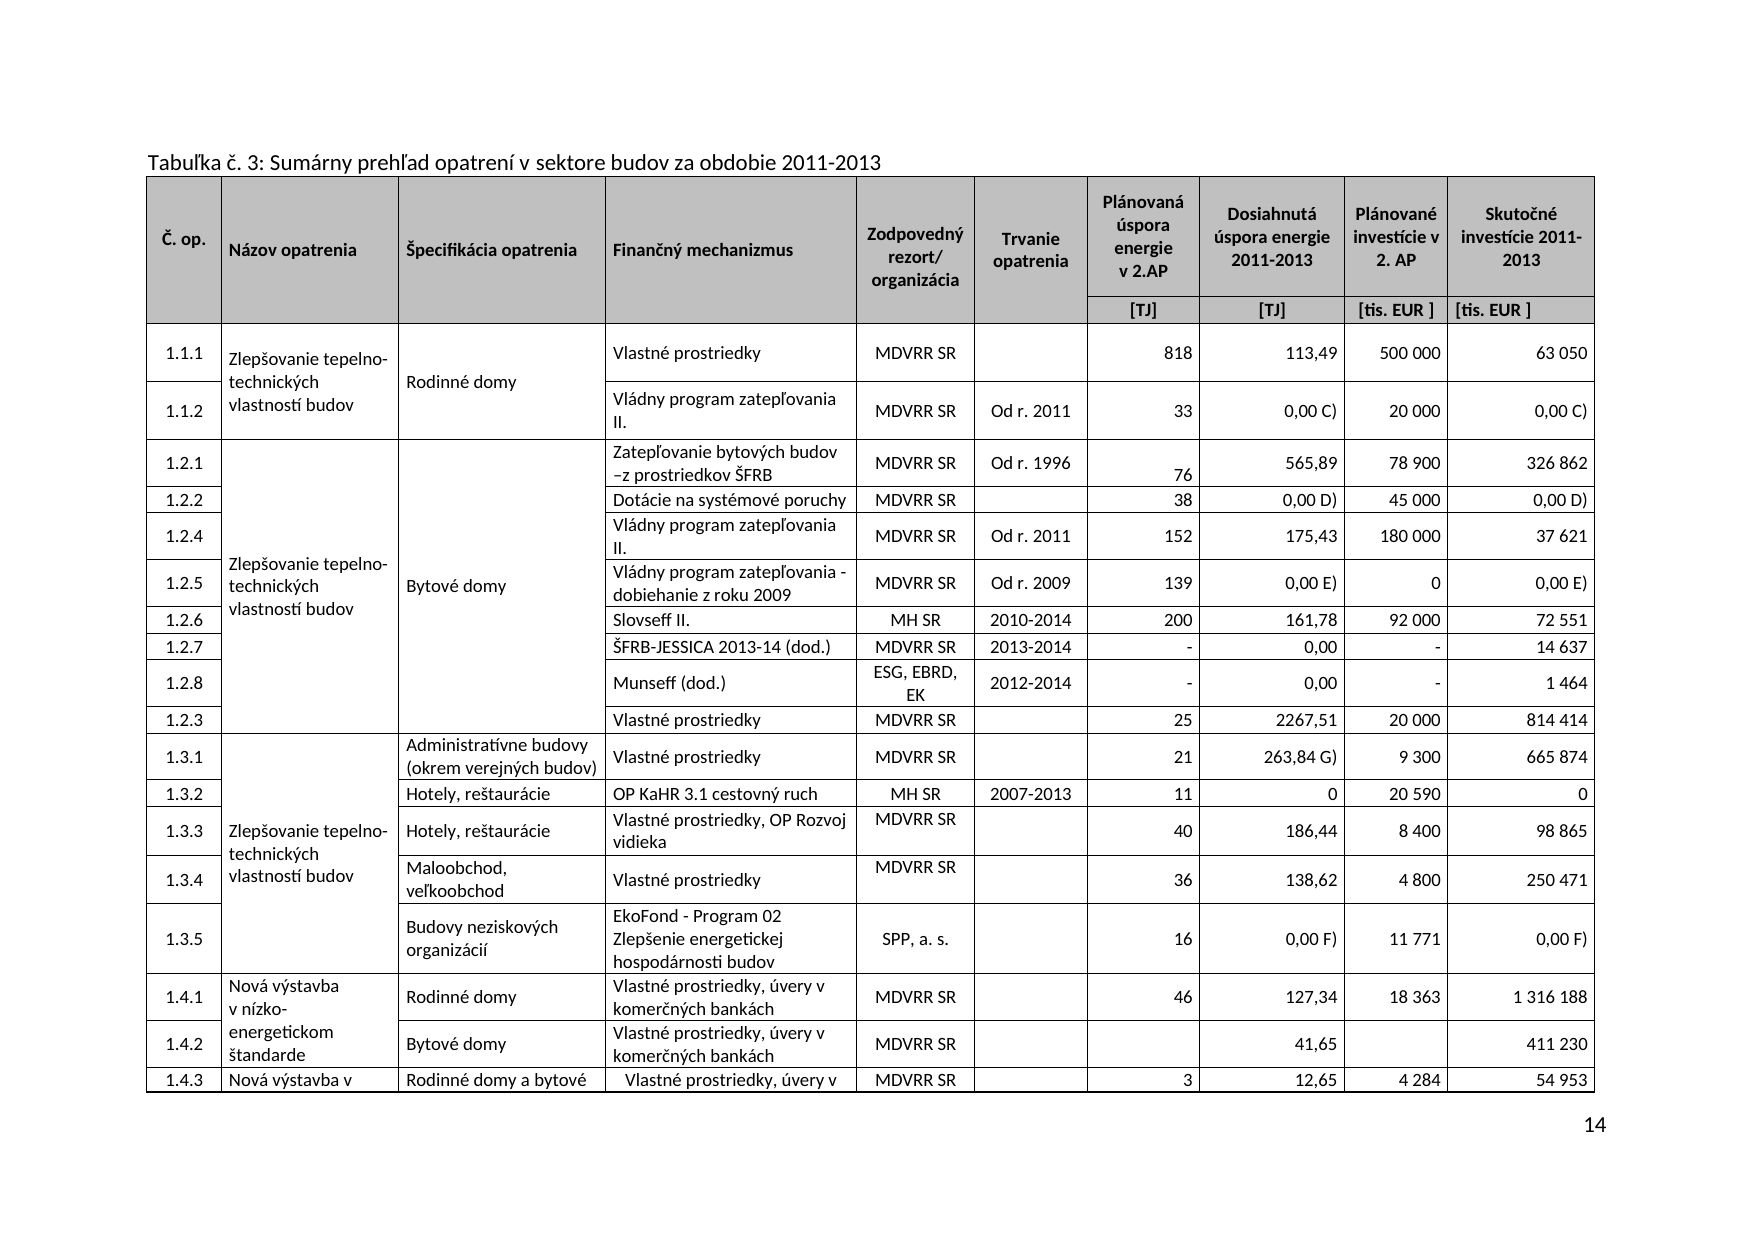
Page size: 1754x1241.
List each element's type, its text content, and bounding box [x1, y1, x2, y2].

table_header Zodpovedný rezort/ organizácia [857, 177, 974, 323]
table_cell 127,34 [1200, 974, 1344, 1020]
table_cell MDVRR SR [857, 487, 974, 512]
table_cell 3 [1088, 1068, 1199, 1091]
table_cell 2007-2013 [975, 780, 1087, 806]
table_cell [975, 856, 1087, 903]
table_cell EkoFond - Program 02 Zlepšenie energetickej hospodárnosti budov [606, 904, 856, 973]
table_cell - [1088, 660, 1199, 706]
table_header Plánovaná úspora energie v 2.AP [1088, 177, 1199, 296]
table_cell [975, 1068, 1087, 1091]
table_cell Rodinné domy [399, 324, 605, 439]
table_cell OP KaHR 3.1 cestovný ruch [606, 780, 856, 806]
table_cell 1.2.2 [147, 487, 221, 512]
table_cell 78 900 [1345, 440, 1447, 486]
table_cell Budovy neziskových organizácií [399, 904, 605, 973]
table_cell Munseff (dod.) [606, 660, 856, 706]
table_cell MDVRR SR [857, 560, 974, 606]
table_header Finančný mechanizmus [606, 177, 856, 323]
table_cell 36 [1088, 856, 1199, 903]
table_cell 0,00 E) [1200, 560, 1344, 606]
table_cell [tis. EUR ] [1448, 297, 1594, 323]
table_cell Vládny program zatepľovania II. [606, 513, 856, 559]
table_cell 1.2.6 [147, 607, 221, 632]
table_cell [975, 707, 1087, 732]
table_cell MH SR [857, 780, 974, 806]
table_header Dosiahnutá úspora energie 2011-2013 [1200, 177, 1344, 296]
table_cell 0,00 F) [1200, 904, 1344, 973]
table_cell 63 050 [1448, 324, 1594, 381]
table_cell 11 771 [1345, 904, 1447, 973]
table_cell 2013-2014 [975, 634, 1087, 659]
table_cell 665 874 [1448, 734, 1594, 779]
table_cell 4 800 [1345, 856, 1447, 903]
table_cell 326 862 [1448, 440, 1594, 486]
table_cell 161,78 [1200, 607, 1344, 632]
table_cell 0,00 E) [1448, 560, 1594, 606]
table_cell - [1345, 634, 1447, 659]
table_cell 37 621 [1448, 513, 1594, 559]
table_cell MH SR [857, 607, 974, 632]
table_cell MDVRR SR [857, 1068, 974, 1091]
table_cell Rodinné domy a bytové domy [399, 1068, 605, 1091]
table_cell 818 [1088, 324, 1199, 381]
table_cell 0 [1200, 780, 1344, 806]
table_cell Zlepšovanie tepelno-technických vlastností budov [222, 734, 398, 973]
table_cell - [1345, 660, 1447, 706]
table_cell Vlastné prostriedky, úvery v komerčných bankách [606, 1068, 856, 1091]
table_cell MDVRR SR [857, 440, 974, 486]
table_cell 16 [1088, 904, 1199, 973]
table_cell 1.2.4 [147, 513, 221, 559]
table_cell 72 551 [1448, 607, 1594, 632]
table_cell [TJ] [1088, 297, 1199, 323]
table_cell Slovseff II. [606, 607, 856, 632]
table_cell Nová výstavba v nízko-energetickom štandarde [222, 974, 398, 1067]
table_cell 1.1.2 [147, 382, 221, 439]
table_cell 1.3.3 [147, 807, 221, 854]
table_cell 1.4.1 [147, 974, 221, 1020]
table_cell [975, 807, 1087, 854]
table_cell 1.3.4 [147, 856, 221, 903]
table_cell 0 [1448, 780, 1594, 806]
table_cell Maloobchod, veľkoobchod [399, 856, 605, 903]
table_cell SPP, a. s. [857, 904, 974, 973]
table_cell 200 [1088, 607, 1199, 632]
table_cell 20 000 [1345, 382, 1447, 439]
table_cell [975, 734, 1087, 779]
text Tabuľka č. 3: Sumárny prehľad opatrení v sektore budov za obdobie 2011-2013 [148, 148, 1606, 176]
table_cell Dotácie na systémové poruchy [606, 487, 856, 512]
table_cell 1.2.1 [147, 440, 221, 486]
table_cell Zlepšovanie tepelno-technických vlastností budov [222, 440, 398, 732]
table_cell 113,49 [1200, 324, 1344, 381]
table_cell 139 [1088, 560, 1199, 606]
table_cell MDVRR SR [857, 974, 974, 1020]
table_cell 263,84 G) [1200, 734, 1344, 779]
table_cell 1.3.5 [147, 904, 221, 973]
table_cell 33 [1088, 382, 1199, 439]
table_cell MDVRR SR [857, 634, 974, 659]
table_cell 41,65 [1200, 1021, 1344, 1067]
table_cell 1.2.3 [147, 707, 221, 732]
table_cell 1.2.5 [147, 560, 221, 606]
table_cell 8 400 [1345, 807, 1447, 854]
table_cell Vlastné prostriedky [606, 707, 856, 732]
table_cell 46 [1088, 974, 1199, 1020]
table_cell ŠFRB-JESSICA 2013-14 (dod.) [606, 634, 856, 659]
table_cell 1 464 [1448, 660, 1594, 706]
table_cell Od r. 2009 [975, 560, 1087, 606]
table_cell 186,44 [1200, 807, 1344, 854]
table_header Plánované investície v 2. AP [1345, 177, 1447, 296]
table_cell 2267,51 [1200, 707, 1344, 732]
table_cell 1.3.1 [147, 734, 221, 779]
table_header Skutočné investície 2011-2013 [1448, 177, 1594, 296]
table_cell 45 000 [1345, 487, 1447, 512]
table_cell 9 300 [1345, 734, 1447, 779]
table_cell 21 [1088, 734, 1199, 779]
table_cell [975, 1021, 1087, 1067]
table_cell [1088, 1021, 1199, 1067]
table_cell [975, 487, 1087, 512]
table_cell Vlastné prostriedky [606, 856, 856, 903]
table_cell 40 [1088, 807, 1199, 854]
table_cell 1.2.7 [147, 634, 221, 659]
table_cell 1.4.2 [147, 1021, 221, 1067]
table_cell Vlastné prostriedky, OP Rozvoj vidieka [606, 807, 856, 854]
table_cell 138,62 [1200, 856, 1344, 903]
table_cell 0 [1345, 560, 1447, 606]
table_cell 54 953 [1448, 1068, 1594, 1091]
table_cell 1.2.8 [147, 660, 221, 706]
table_cell 92 000 [1345, 607, 1447, 632]
table_cell 0,00 [1200, 634, 1344, 659]
table_cell Od r. 2011 [975, 513, 1087, 559]
table_cell Vládny program zatepľovania II. [606, 382, 856, 439]
table_cell Od r. 1996 [975, 440, 1087, 486]
table_cell [975, 324, 1087, 381]
table_cell MDVRR SR [857, 734, 974, 779]
table_cell Vlastné prostriedky, úvery v komerčných bankách [606, 974, 856, 1020]
table_cell 0,00 D) [1200, 487, 1344, 512]
table_cell 0,00 F) [1448, 904, 1594, 973]
table_cell Vládny program zatepľovania -dobiehanie z roku 2009 [606, 560, 856, 606]
table_header Špecifikácia opatrenia [399, 177, 605, 323]
table_cell Vlastné prostriedky [606, 324, 856, 381]
table_header Názov opatrenia [222, 177, 398, 323]
table_cell 25 [1088, 707, 1199, 732]
table_cell Od r. 2011 [975, 382, 1087, 439]
table_cell Bytové domy [399, 440, 605, 732]
table_cell MDVRR SR [857, 513, 974, 559]
table_cell Vlastné prostriedky, úvery v komerčných bankách [606, 1021, 856, 1067]
table_cell Bytové domy [399, 1021, 605, 1067]
table_cell MDVRR SR [857, 324, 974, 381]
table_cell 11 [1088, 780, 1199, 806]
table_cell 1.3.2 [147, 780, 221, 806]
table_cell [TJ] [1200, 297, 1344, 323]
table_cell 18 363 [1345, 974, 1447, 1020]
table_cell Vlastné prostriedky [606, 734, 856, 779]
table_cell 814 414 [1448, 707, 1594, 732]
table_cell Hotely, reštaurácie [399, 807, 605, 854]
table_cell [975, 974, 1087, 1020]
table_cell 1.1.1 [147, 324, 221, 381]
table_cell 76 [1088, 440, 1199, 486]
table_cell 0,00 C) [1200, 382, 1344, 439]
table_cell 1.4.3 [147, 1068, 221, 1091]
table_cell Nová výstavba v pasívnom štandarde [222, 1068, 398, 1091]
table_cell MDVRR SR [857, 807, 974, 854]
table_cell 14 637 [1448, 634, 1594, 659]
table_cell Hotely, reštaurácie [399, 780, 605, 806]
table_cell 38 [1088, 487, 1199, 512]
table_cell Zatepľovanie bytových budov –z prostriedkov ŠFRB [606, 440, 856, 486]
table_cell MDVRR SR [857, 1021, 974, 1067]
table_cell 20 000 [1345, 707, 1447, 732]
table_cell [tis. EUR ] [1345, 297, 1447, 323]
table_cell MDVRR SR [857, 707, 974, 732]
table_cell 12,65 [1200, 1068, 1344, 1091]
table_cell 2010-2014 [975, 607, 1087, 632]
table_cell Rodinné domy [399, 974, 605, 1020]
table_cell MDVRR SR [857, 856, 974, 903]
table_cell 565,89 [1200, 440, 1344, 486]
table_cell 250 471 [1448, 856, 1594, 903]
table_cell Administratívne budovy (okrem verejných budov) [399, 734, 605, 779]
table_cell 2012-2014 [975, 660, 1087, 706]
table_cell ESG, EBRD, EK [857, 660, 974, 706]
table_header Č. op. [147, 177, 221, 323]
table_header Trvanie opatrenia [975, 177, 1087, 323]
table_cell 20 590 [1345, 780, 1447, 806]
table_cell [975, 904, 1087, 973]
table_cell 0,00 C) [1448, 382, 1594, 439]
table_cell 1 316 188 [1448, 974, 1594, 1020]
table_cell - [1088, 634, 1199, 659]
table_cell Zlepšovanie tepelno-technických vlastností budov [222, 324, 398, 439]
table_cell MDVRR SR [857, 382, 974, 439]
table_cell 500 000 [1345, 324, 1447, 381]
table_cell 0,00 [1200, 660, 1344, 706]
table_cell 175,43 [1200, 513, 1344, 559]
table_cell 0,00 D) [1448, 487, 1594, 512]
table_cell 4 284 [1345, 1068, 1447, 1091]
table_cell 180 000 [1345, 513, 1447, 559]
table_cell 98 865 [1448, 807, 1594, 854]
table_cell 411 230 [1448, 1021, 1594, 1067]
table_cell 152 [1088, 513, 1199, 559]
table_cell [1345, 1021, 1447, 1067]
